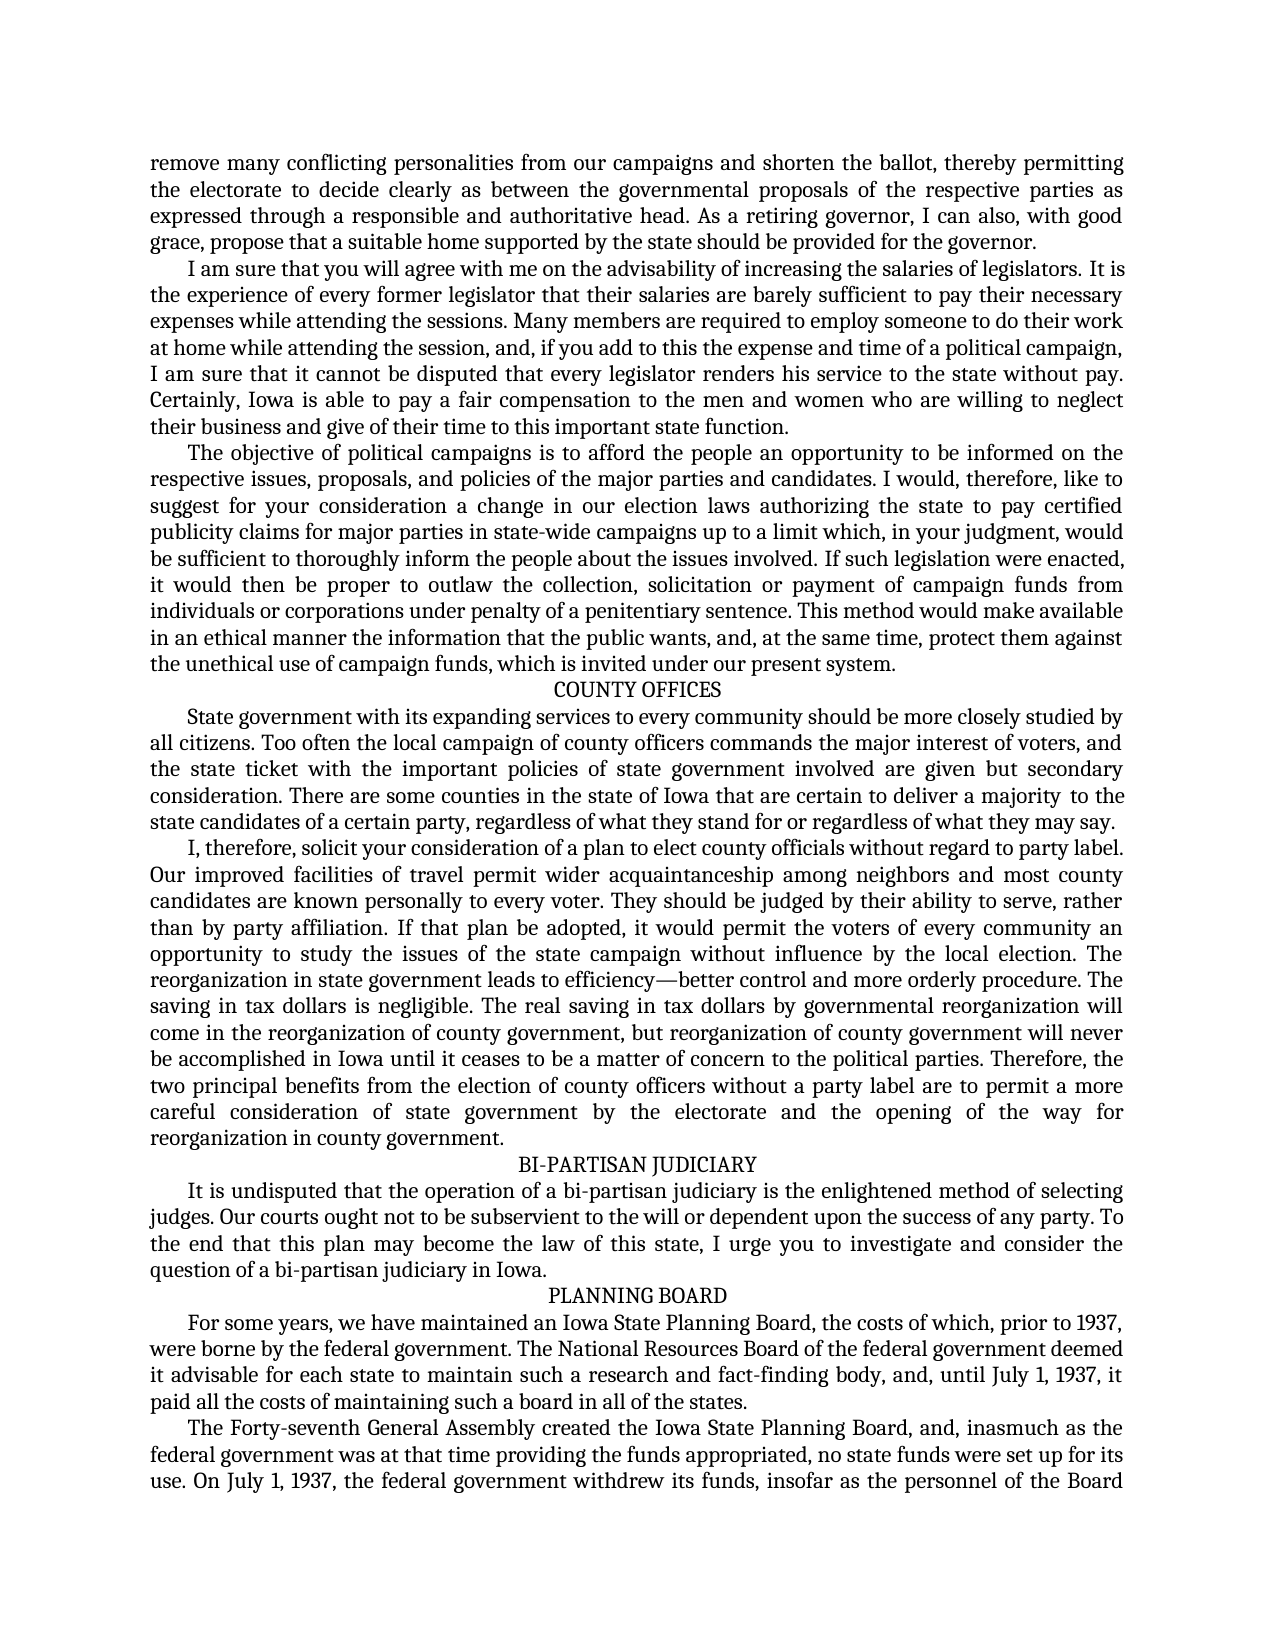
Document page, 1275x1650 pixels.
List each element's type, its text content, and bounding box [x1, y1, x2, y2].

text BI-PARTISAN JUDICIARY [150, 1151, 1125, 1178]
text I, therefore, solicit your consideration of a plan to elect county officials without regard to party label. Our improved facilities of travel permit wider acquaintanceship among neighbors and most county candidates are known personally to every voter. They should be judged by their ability to serve, rather than by party affiliation. If that plan be adopted, it would permit the voters of every community an opportunity to study the issues of the state campaign without influence by the local election. The reorganization in state government leads to efficiency—better control and more orderly procedure. The saving in tax dollars is negligible. The real saving in tax dollars by governmental reorganization will come in the reorganization of county government, but reorganization of county government will never be accomplished in Iowa until it ceases to be a matter of concern to the political parties. Therefore, the two principal benefits from the election of county officers without a party label are to permit a more careful consideration of state government by the electorate and the opening of the way for reorganization in county government. [150, 835, 1125, 1151]
text COUNTY OFFICES [150, 677, 1125, 703]
text PLANNING BOARD [150, 1283, 1125, 1309]
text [150, 150, 1125, 255]
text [150, 1415, 1125, 1494]
text State government with its expanding services to every community should be more closely studied by all citizens. Too often the local campaign of county officers commands the major interest of voters, and the state ticket with the important policies of state government involved are given but secondary consideration. There are some counties in the state of Iowa that are certain to deliver a majority to the state candidates of a certain party, regardless of what they stand for or regardless of what they may say. [150, 703, 1125, 835]
text For some years, we have maintained an Iowa State Planning Board, the costs of which, prior to 1937, were borne by the federal government. The National Resources Board of the federal government deemed it advisable for each state to maintain such a research and fact-finding body, and, until July 1, 1937, it paid all the costs of maintaining such a board in all of the states. [150, 1309, 1125, 1415]
text The objective of political campaigns is to afford the people an opportunity to be informed on the respective issues, proposals, and policies of the major parties and candidates. I would, therefore, like to suggest for your consideration a change in our election laws authorizing the state to pay certified publicity claims for major parties in state-wide campaigns up to a limit which, in your judgment, would be sufficient to thoroughly inform the people about the issues involved. If such legislation were enacted, it would then be proper to outlaw the collection, solicitation or payment of campaign funds from individuals or corporations under penalty of a penitentiary sentence. This method would make available in an ethical manner the information that the public wants, and, at the same time, protect them against the unethical use of campaign funds, which is invited under our present system. [150, 440, 1125, 677]
text It is undisputed that the operation of a bi-partisan judiciary is the enlightened method of selecting judges. Our courts ought not to be subservient to the will or dependent upon the success of any party. To the end that this plan may become the law of this state, I urge you to investigate and consider the question of a bi-partisan judiciary in Iowa. [150, 1178, 1125, 1283]
text I am sure that you will agree with me on the advisability of increasing the salaries of legislators. It is the experience of every former legislator that their salaries are barely sufficient to pay their necessary expenses while attending the sessions. Many members are required to employ someone to do their work at home while attending the session, and, if you add to this the expense and time of a political campaign, I am sure that it cannot be disputed that every legislator renders his service to the state without pay. Certainly, Iowa is able to pay a fair compensation to the men and women who are willing to neglect their business and give of their time to this important state function. [150, 255, 1125, 440]
